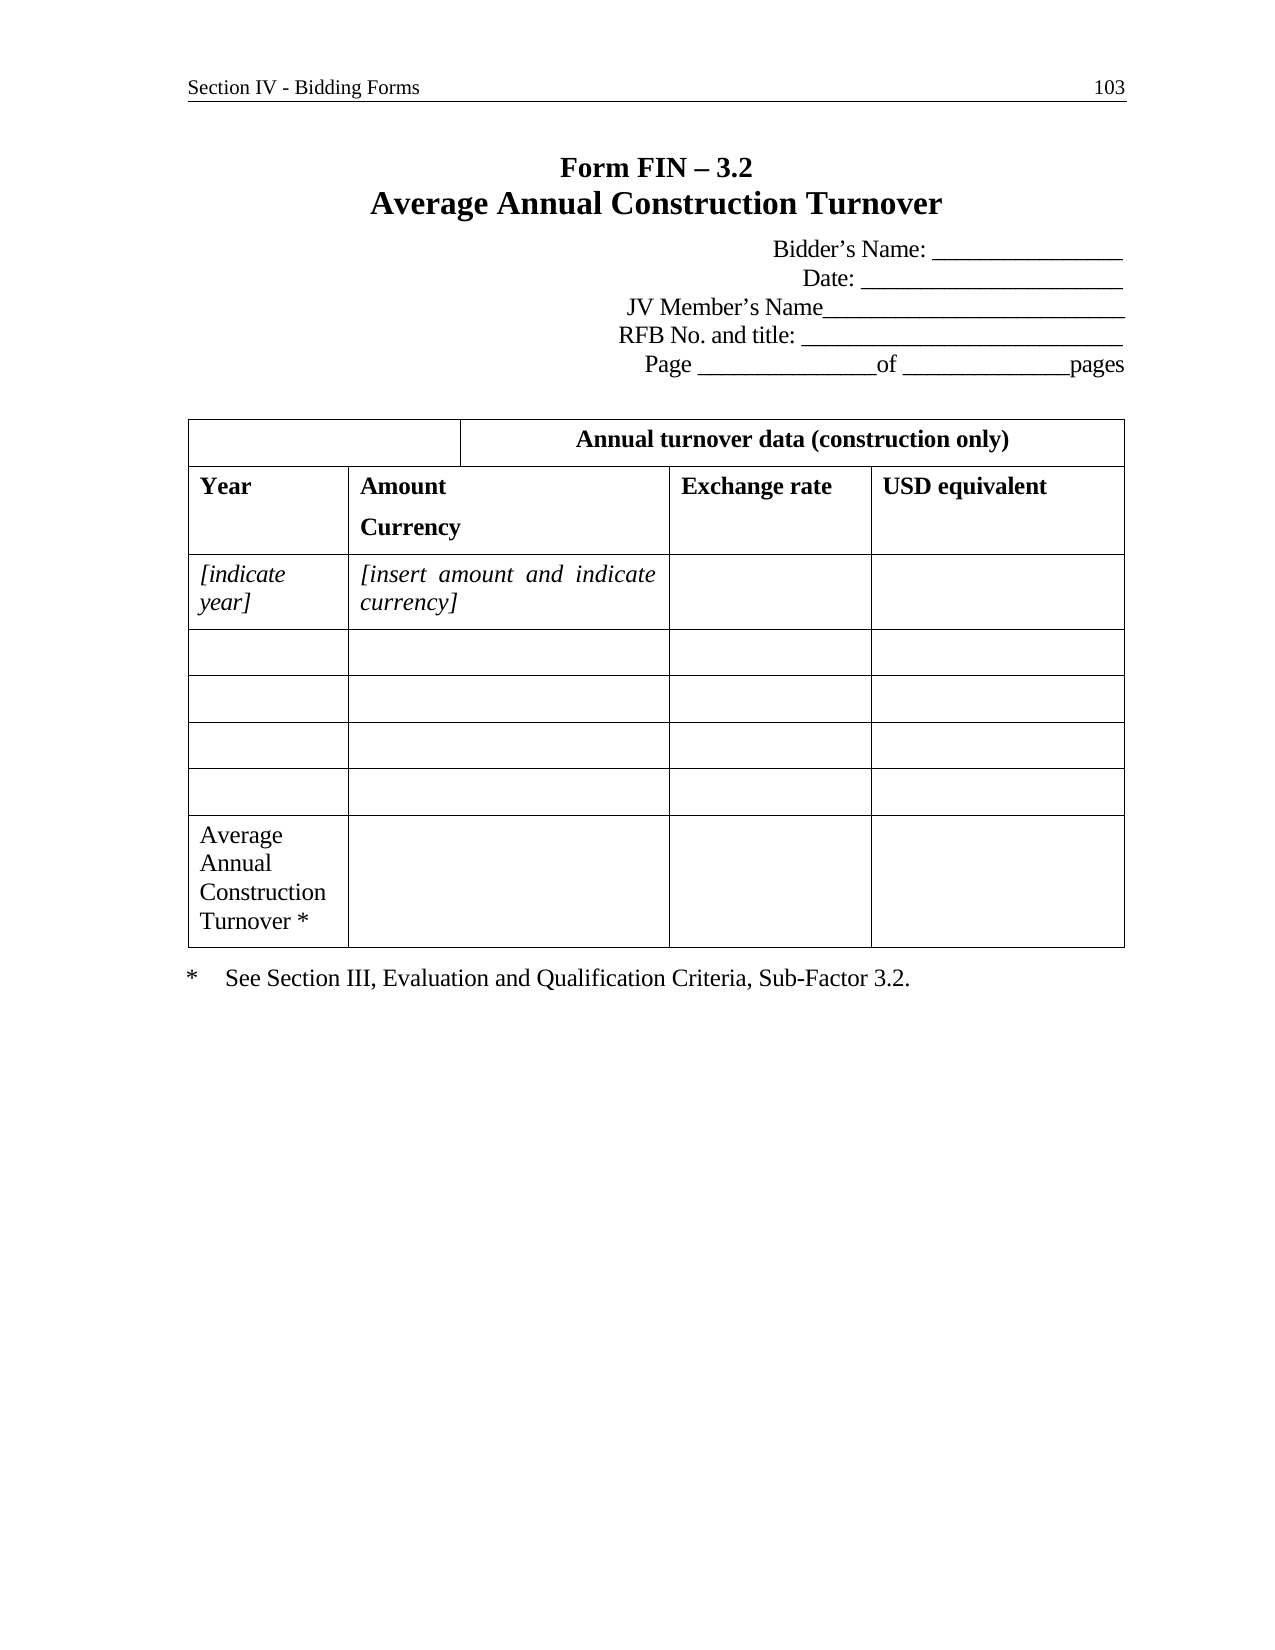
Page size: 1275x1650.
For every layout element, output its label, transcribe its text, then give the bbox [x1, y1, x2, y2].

table_cell Amount Currency [349, 467, 669, 553]
table_cell [349, 816, 669, 947]
table_cell [189, 769, 348, 814]
table_cell [670, 555, 871, 629]
table_cell [872, 676, 1124, 722]
text * See Section III, Evaluation and Qualification Criteria, Sub-Factor 3.2. [186, 963, 1117, 992]
table_cell [indicate year] [189, 555, 348, 629]
table_cell [189, 630, 348, 675]
table_cell [872, 555, 1124, 629]
table_cell [670, 723, 871, 768]
table_cell [349, 723, 669, 768]
table_cell [670, 816, 871, 947]
table_header [189, 420, 460, 466]
table_cell USD equivalent [872, 467, 1124, 553]
table_cell [872, 630, 1124, 675]
table_header Annual turnover data (construction only) [461, 420, 1124, 466]
text Bidder’s Name: ________________ Date: ______________________ JV Member’s Name_________________________ RFB No. and title: ___________________________ Page _______________of ______________pages [187, 234, 1125, 378]
table_cell [189, 676, 348, 722]
table_cell [670, 630, 871, 675]
table_cell [670, 676, 871, 722]
table_cell [872, 769, 1124, 814]
table_cell [insert amount and indicate currency] [349, 555, 669, 629]
table_cell [670, 769, 871, 814]
table_cell [189, 723, 348, 768]
table_cell [349, 630, 669, 675]
table_cell Average Annual Construction Turnover * [189, 816, 348, 947]
table_cell [349, 769, 669, 814]
table_cell Year [189, 467, 348, 553]
text Form FIN – 3.2 [187, 150, 1125, 183]
table_cell [349, 676, 669, 722]
table_cell [872, 816, 1124, 947]
table_cell [872, 723, 1124, 768]
text Average Annual Construction Turnover [187, 183, 1125, 222]
table_cell Exchange rate [670, 467, 871, 553]
